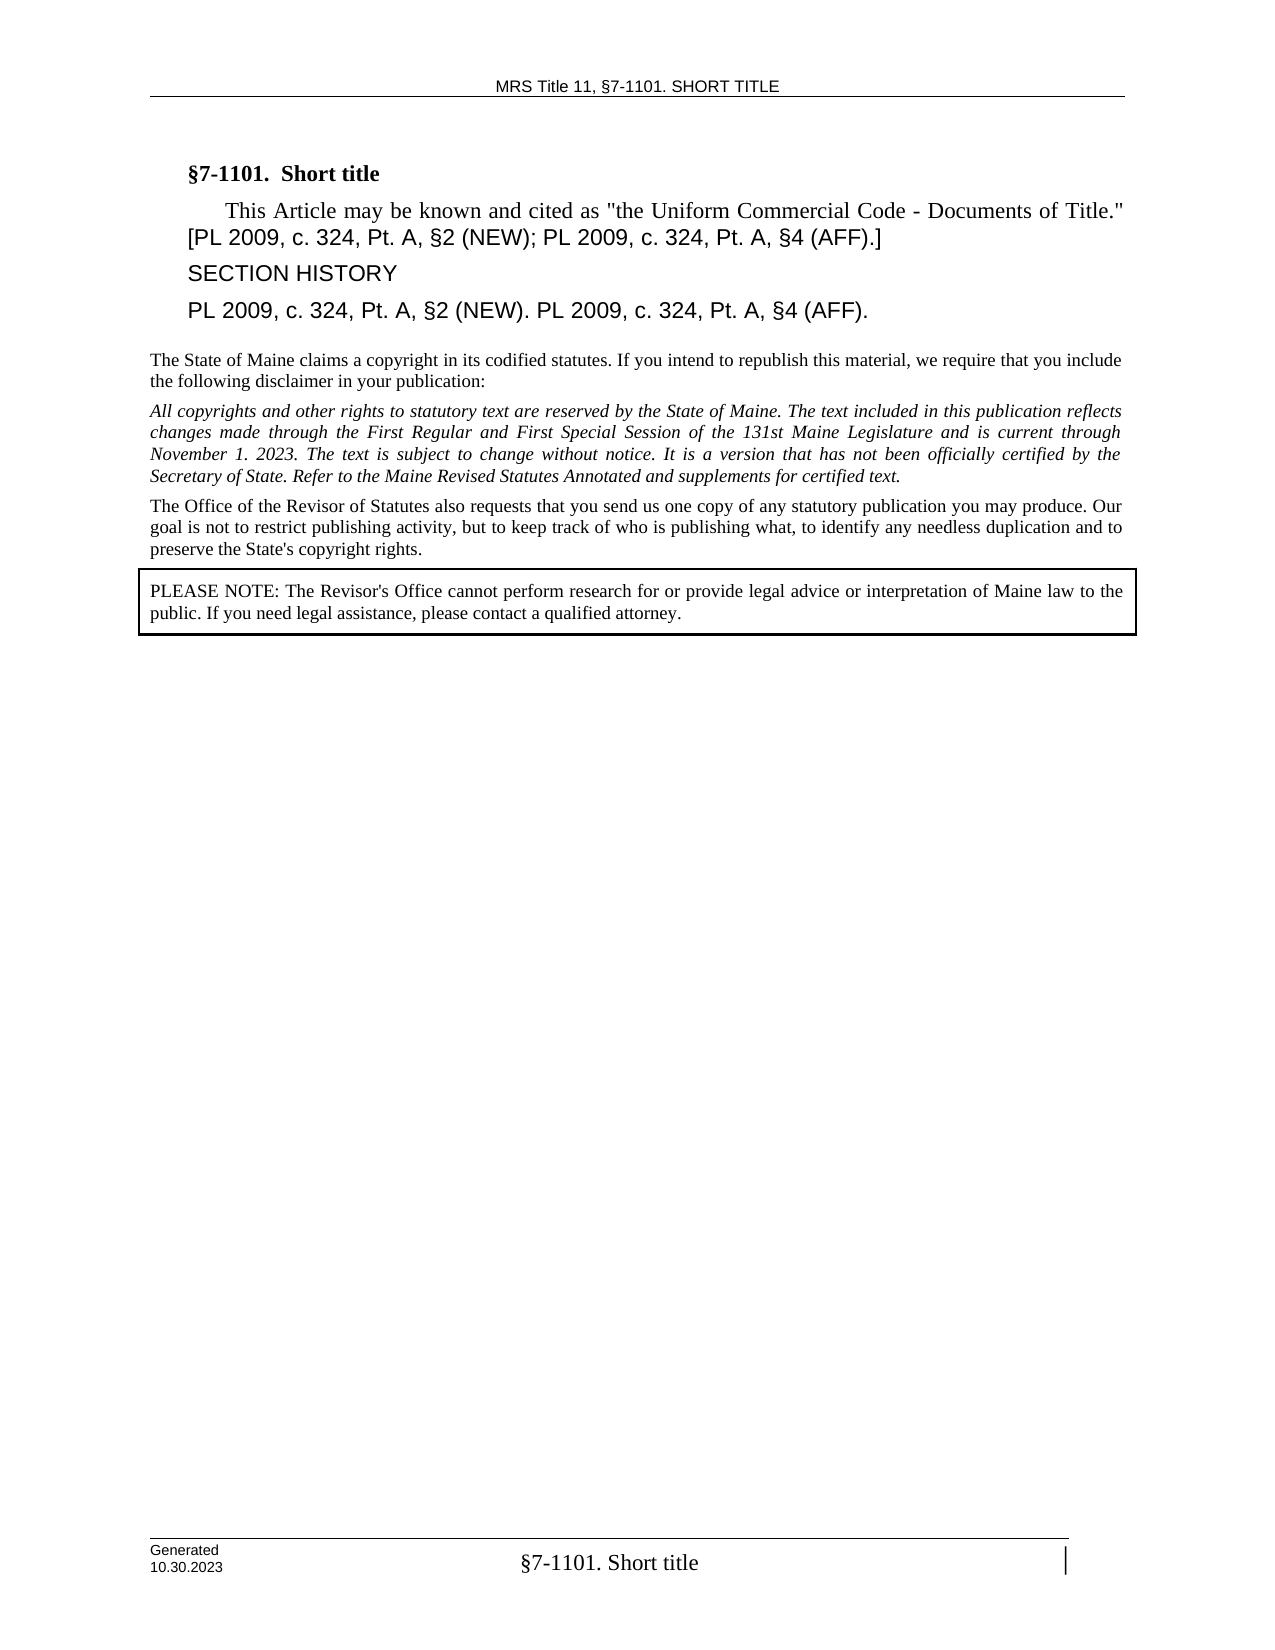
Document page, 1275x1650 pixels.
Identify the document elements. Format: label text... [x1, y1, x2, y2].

text SECTION HISTORY [187, 260, 1125, 287]
text The Office of the Revisor of Statutes also requests that you send us one copy of any statutory publication you may produce. Our goal is not to restrict publishing activity, but to keep track of who is publishing what, to identify any needless duplication and to preserve the State's copyright rights. [150, 494, 1125, 559]
text PLEASE NOTE: The Revisor's Office cannot perform research for or provide legal advice or interpretation of Maine law to the public. If you need legal assistance, please contact a qualified attorney. [140, 570, 1135, 633]
text The State of Maine claims a copyright in its codified statutes. If you intend to republish this material, we require that you include the following disclaimer in your publication: [150, 348, 1125, 392]
text All copyrights and other rights to statutory text are reserved by the State of Maine. The text included in this publication reflects changes made through the First Regular and First Special Session of the 131st Maine Legislature and is current through November 1. 2023 . The text is subject to change without notice. It is a version that has not been officially certified by the Secretary of State. Refer to the Maine Revised Statutes Annotated and supplements for certified text. [150, 400, 1125, 486]
text §7-1101. Short title [187, 160, 1125, 187]
text This Article may be known and cited as "the Uniform Commercial Code - Documents of Title." [PL 2009, c. 324, Pt. A, §2 (NEW); PL 2009, c. 324, Pt. A, §4 (AFF).] [187, 197, 1125, 250]
text PL 2009, c. 324, Pt. A, §2 (NEW). PL 2009, c. 324, Pt. A, §4 (AFF). [187, 297, 1125, 323]
